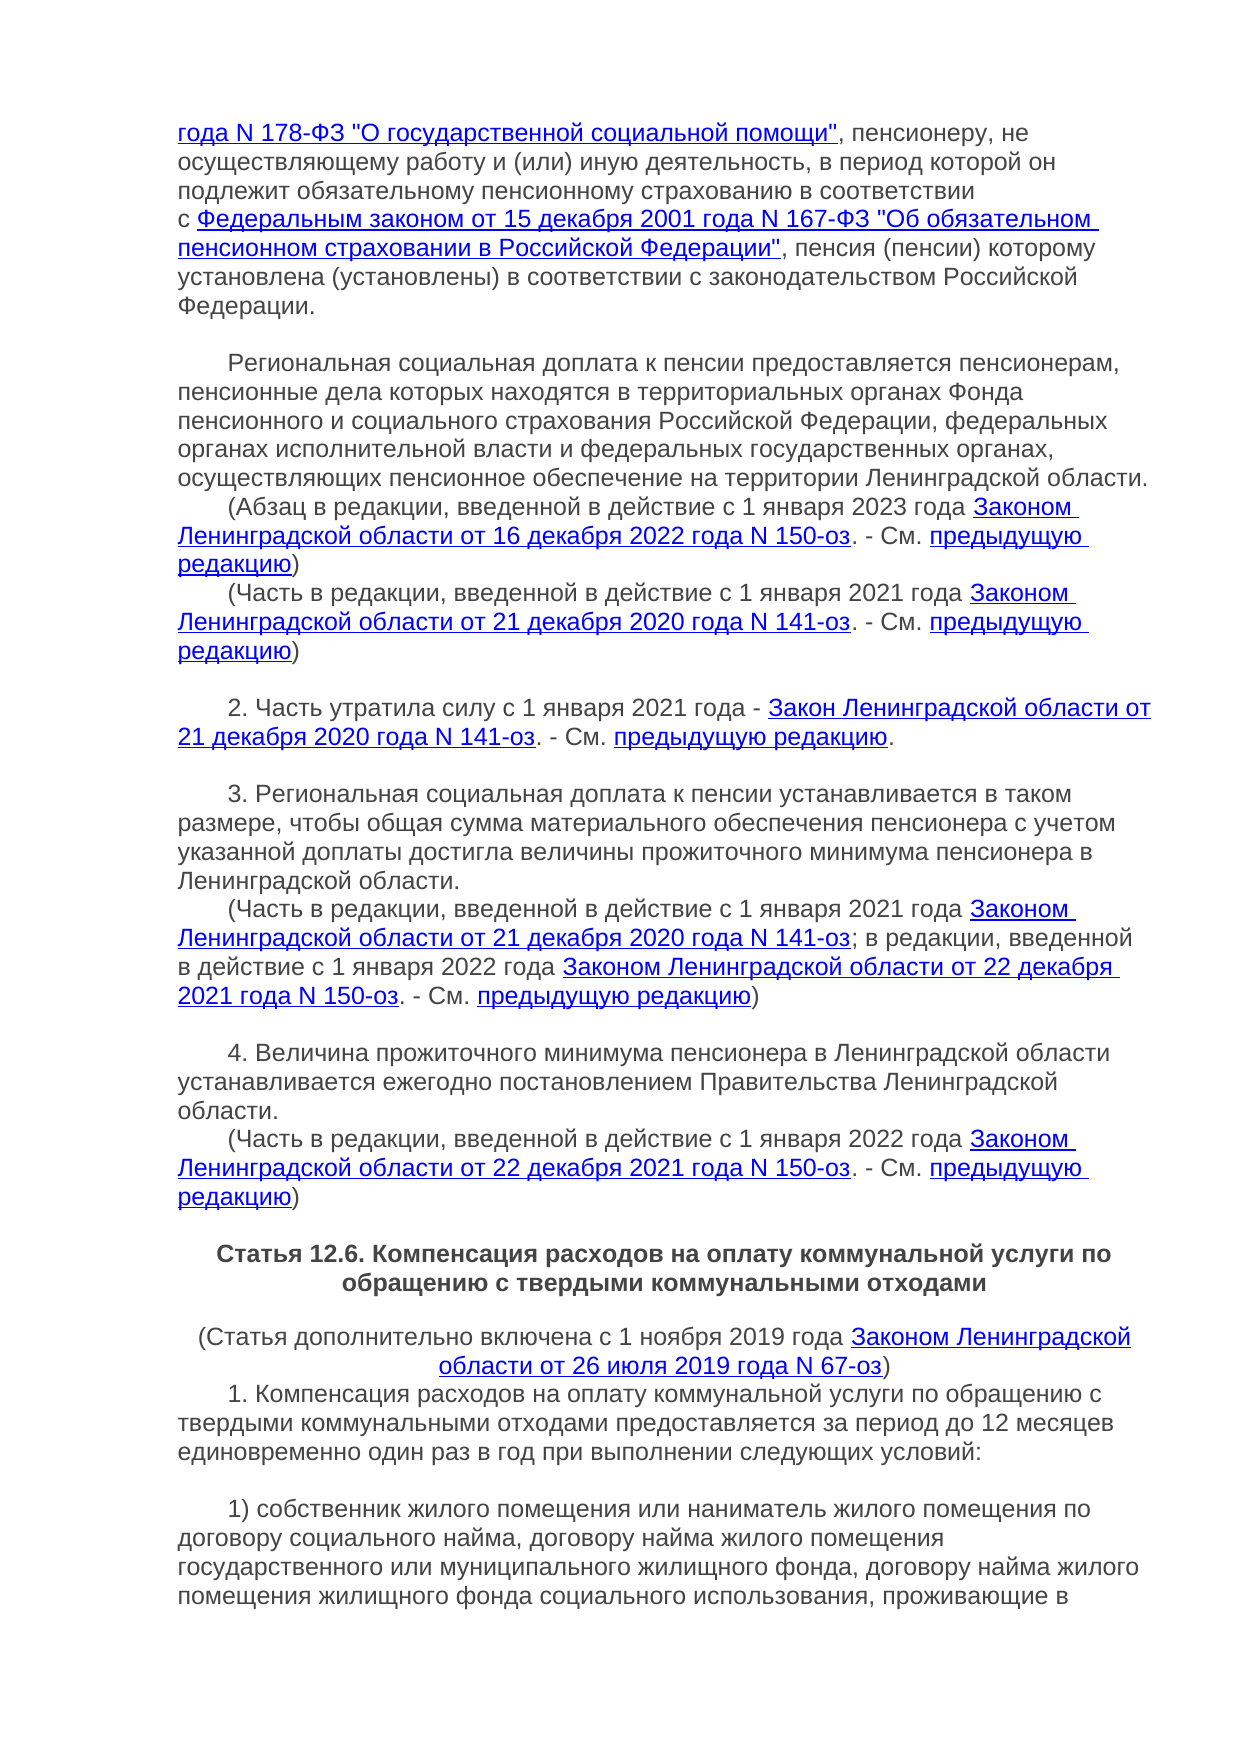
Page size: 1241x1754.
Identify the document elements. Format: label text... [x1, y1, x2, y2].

subtitle Статья 12.6. Компенсация расходов на оплату коммунальной услуги по обращению с твердыми коммунальными отходами [177, 1239, 1152, 1297]
text Региональная социальная доплата к пенсии предоставляется пенсионерам, пенсионные дела которых находятся в территориальных органах Фонда пенсионного и социального страхования Российской Федерации, федеральных органах исполнительной власти и федеральных государственных органах, осуществляющих пенсионное обеспечение на территории Ленинградской области. [177, 348, 1152, 492]
text 2. Часть утратила силу с 1 января 2021 года - Закон Ленинградской области от 21 декабря 2020 года N 141-оз. - См. предыдущую редакцию. [177, 693, 1152, 779]
text (Часть в редакции, введенной в действие с 1 января 2021 года Законом Ленинградской области от 21 декабря 2020 года N 141-оз; в редакции, введенной в действие с 1 января 2022 года Законом Ленинградской области от 22 декабря 2021 года N 150-оз. - См. предыдущую редакцию) [177, 894, 1152, 1038]
text (Часть в редакции, введенной в действие с 1 января 2021 года Законом Ленинградской области от 21 декабря 2020 года N 141-оз. - См. предыдущую редакцию) [177, 578, 1152, 693]
text 1. Компенсация расходов на оплату коммунальной услуги по обращению с твердыми коммунальными отходами предоставляется за период до 12 месяцев единовременно один раз в год при выполнении следующих условий: [177, 1379, 1152, 1494]
text (Часть в редакции, введенной в действие с 1 января 2022 года Законом Ленинградской области от 22 декабря 2021 года N 150-оз. - См. предыдущую редакцию) [177, 1124, 1152, 1239]
text 4. Величина прожиточного минимума пенсионера в Ленинградской области устанавливается ежегодно постановлением Правительства Ленинградской области. [177, 1038, 1152, 1124]
text (Абзац в редакции, введенной в действие с 1 января 2023 года Законом Ленинградской области от 16 декабря 2022 года N 150-оз. - См. предыдущую редакцию) [177, 492, 1152, 578]
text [177, 1494, 1152, 1609]
text 3. Региональная социальная доплата к пенсии устанавливается в таком размере, чтобы общая сумма материального обеспечения пенсионера с учетом указанной доплаты достигла величины прожиточного минимума пенсионера в Ленинградской области. [177, 779, 1152, 894]
text (Статья дополнительно включена с 1 ноября 2019 года Законом Ленинградской области от 26 июля 2019 года N 67-оз) [177, 1322, 1152, 1379]
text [177, 118, 1152, 348]
